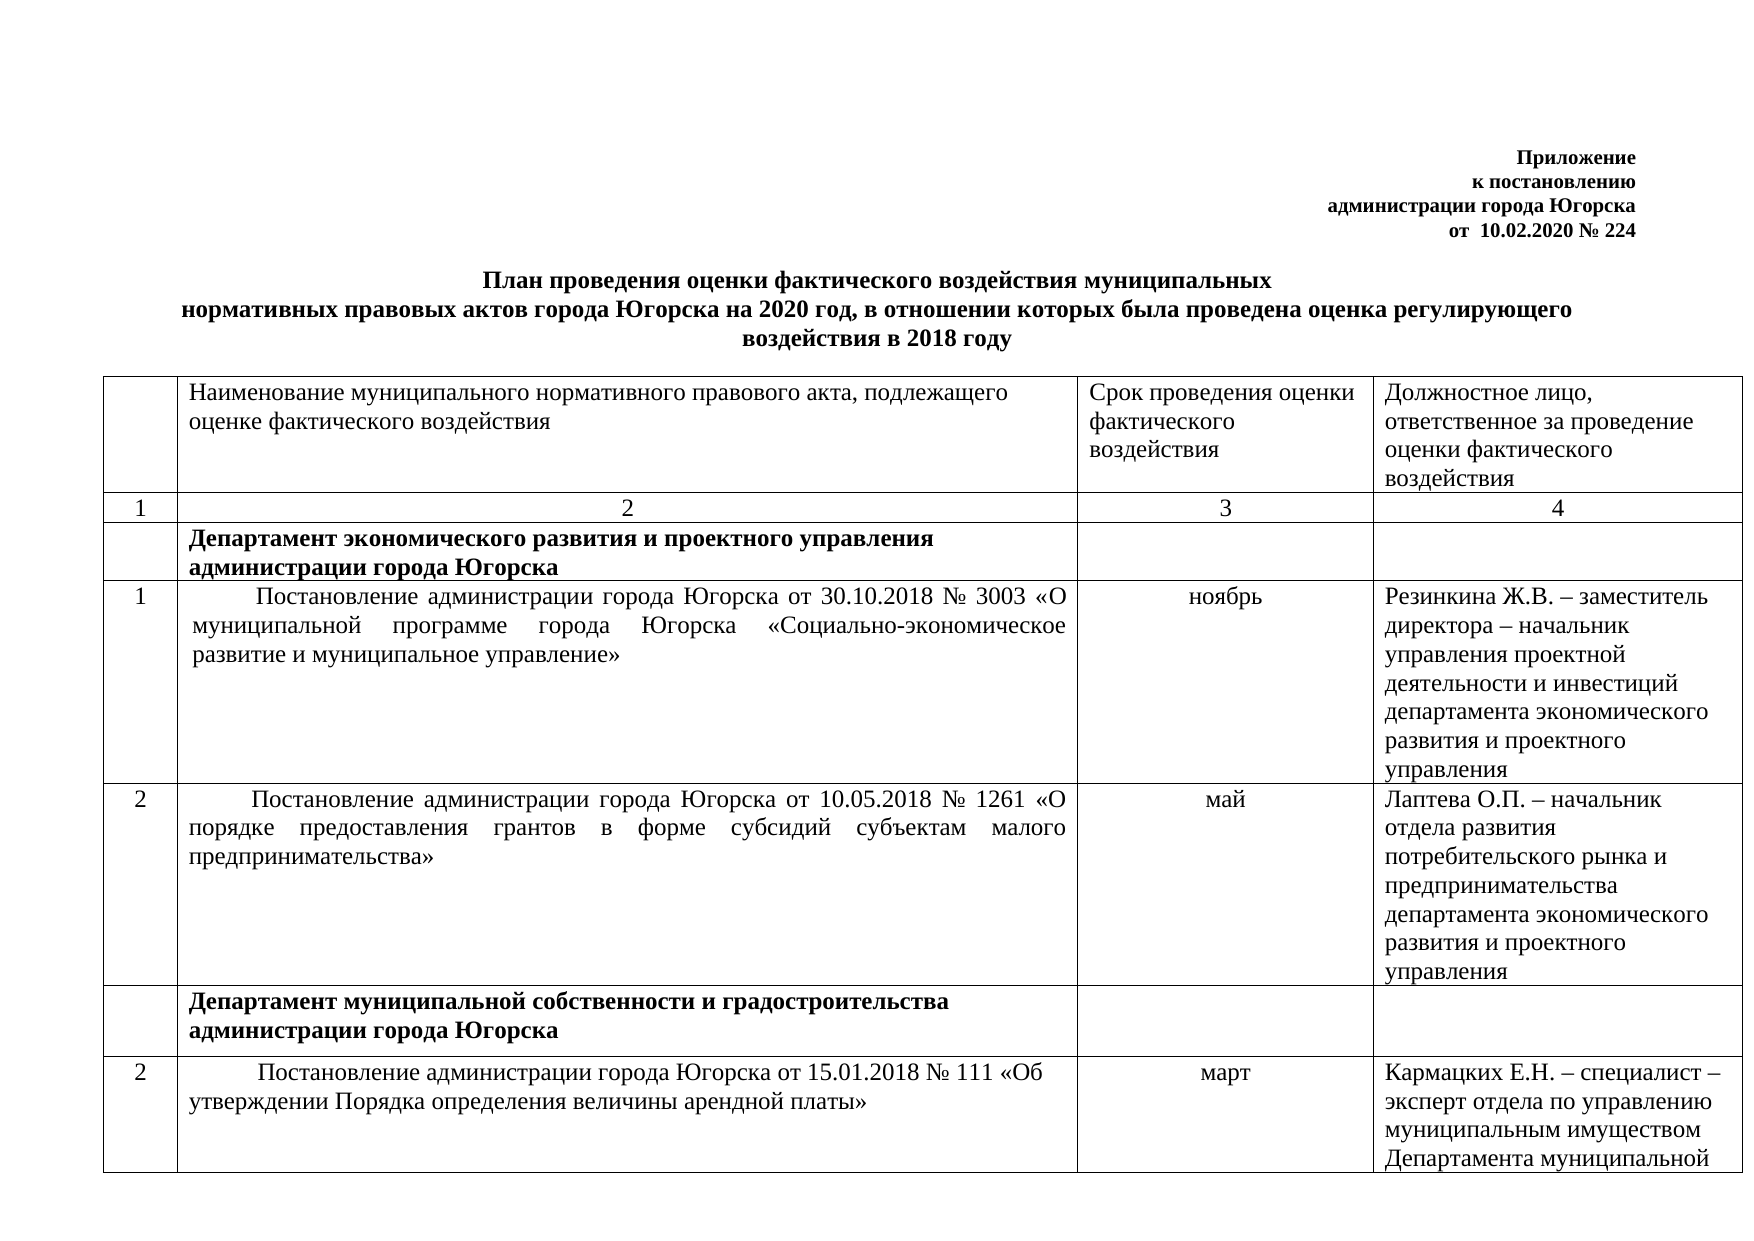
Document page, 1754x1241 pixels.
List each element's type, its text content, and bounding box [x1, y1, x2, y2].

table_cell [1374, 523, 1742, 580]
text План проведения оценки фактического воздействия муниципальных [118, 266, 1636, 294]
table_cell май [1078, 784, 1373, 985]
table_cell Постановление администрации города Югорска от 15.01.2018 № 111 «Об утверждении Порядка определения величины арендной платы» [178, 1057, 1077, 1172]
table_cell [104, 986, 177, 1056]
table_cell 1 [104, 493, 177, 522]
table_cell 2 [178, 493, 1077, 522]
text от 10.02.2020 № 224 [118, 217, 1636, 242]
table_cell [1078, 986, 1373, 1056]
table_cell Департамент экономического развития и проектного управления администрации города Югорска [178, 523, 1077, 580]
table_cell март [1078, 1057, 1373, 1172]
table_cell 2 [104, 784, 177, 985]
table_header Срок проведения оценки фактического воздействия [1078, 377, 1373, 492]
table_cell Департамент муниципальной собственности и градостроительства администрации города Югорска [178, 986, 1077, 1056]
table_header [104, 377, 177, 492]
table_cell 1 [104, 581, 177, 783]
text администрации города Югорска [1181, 193, 1636, 217]
table_cell [1078, 523, 1373, 580]
table_cell [104, 523, 177, 580]
table_header Наименование муниципального нормативного правового акта, подлежащего оценке фактического воздействия [178, 377, 1077, 492]
table_cell Резинкина Ж.В. – заместитель директора – начальник управления проектной деятельности и инвестиций департамента экономического развития и проектного управления [1374, 581, 1742, 783]
table_cell ноябрь [1078, 581, 1373, 783]
table_cell Кармацких Е.Н. – специалист – эксперт отдела по управлению муниципальным имуществом Департамента муниципальной собственности и градостроительства [1374, 1057, 1742, 1172]
text к постановлению [1181, 169, 1636, 193]
table_cell Постановление администрации города Югорска от 10.05.2018 № 1261 «О порядке предоставления грантов в форме субсидий субъектам малого предпринимательства» [178, 784, 1077, 985]
table_cell 2 [104, 1057, 177, 1172]
table_cell 3 [1078, 493, 1373, 522]
table_cell Постановление администрации города Югорска от 30.10.2018 № 3003 «О муниципальной программе города Югорска «Социально-экономическое развитие и муниципальное управление» [178, 581, 1077, 783]
table_header Должностное лицо, ответственное за проведение оценки фактического воздействия [1374, 377, 1742, 492]
table_cell [1374, 986, 1742, 1056]
table_cell 4 [1374, 493, 1742, 522]
text нормативных правовых актов города Югорска на 2020 год, в отношении которых была проведена оценка регулирующего воздействия в 2018 году [118, 294, 1636, 352]
text Приложение [1270, 145, 1636, 169]
table_cell Лаптева О.П. – начальник отдела развития потребительского рынка и предпринимательства департамента экономического развития и проектного управления [1374, 784, 1742, 985]
